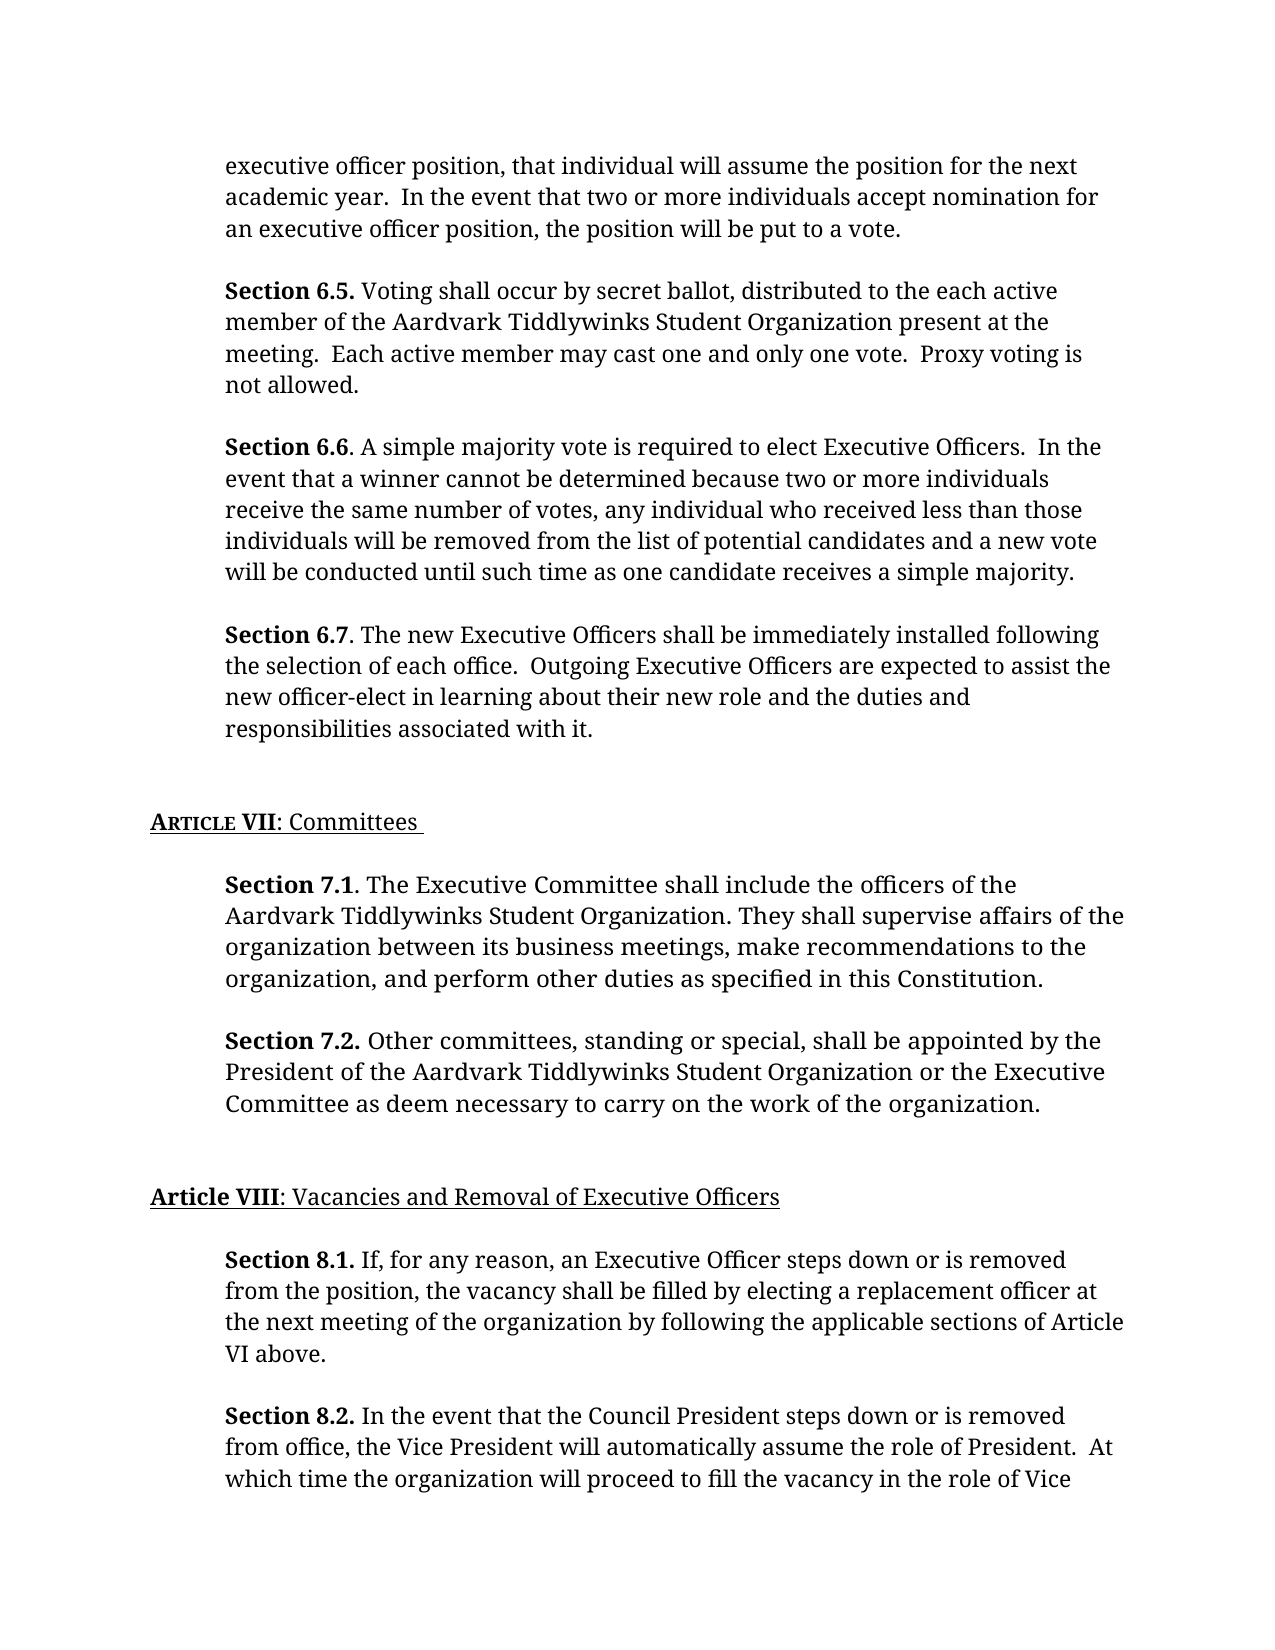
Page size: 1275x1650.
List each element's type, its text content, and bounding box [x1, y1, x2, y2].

text Section 6.6. A simple majority vote is required to elect Executive Officers. In the event that a winner cannot be determined because two or more individuals receive the same number of votes, any individual who received less than those individuals will be removed from the list of potential candidates and a new vote will be conducted until such time as one candidate receives a simple majority. [225, 431, 1125, 587]
text Section 7.2. Other committees, standing or special, shall be appointed by the President of the Aardvark Tiddlywinks Student Organization or the Executive Committee as deem necessary to carry on the work of the organization. [225, 1025, 1125, 1119]
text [225, 1400, 1125, 1494]
text Section 6.5. Voting shall occur by secret ballot, distributed to the each active member of the Aardvark Tiddlywinks Student Organization present at the meeting. Each active member may cast one and only one vote. Proxy voting is not allowed. [225, 275, 1125, 400]
text Article VIII: Vacancies and Removal of Executive Officers [150, 1181, 1125, 1212]
text Section 8.1. If, for any reason, an Executive Officer steps down or is removed from the position, the vacancy shall be filled by electing a replacement officer at the next meeting of the organization by following the applicable sections of Article VI above. [225, 1244, 1125, 1369]
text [225, 150, 1125, 244]
text Section 6.7. The new Executive Officers shall be immediately installed following the selection of each office. Outgoing Executive Officers are expected to assist the new officer-elect in learning about their new role and the duties and responsibilities associated with it. [225, 619, 1125, 744]
text Section 7.1. The Executive Committee shall include the officers of the Aardvark Tiddlywinks Student Organization. They shall supervise affairs of the organization between its business meetings, make recommendations to the organization, and perform other duties as specified in this Constitution. [225, 869, 1125, 994]
text Article VII: Committees [150, 806, 1125, 837]
